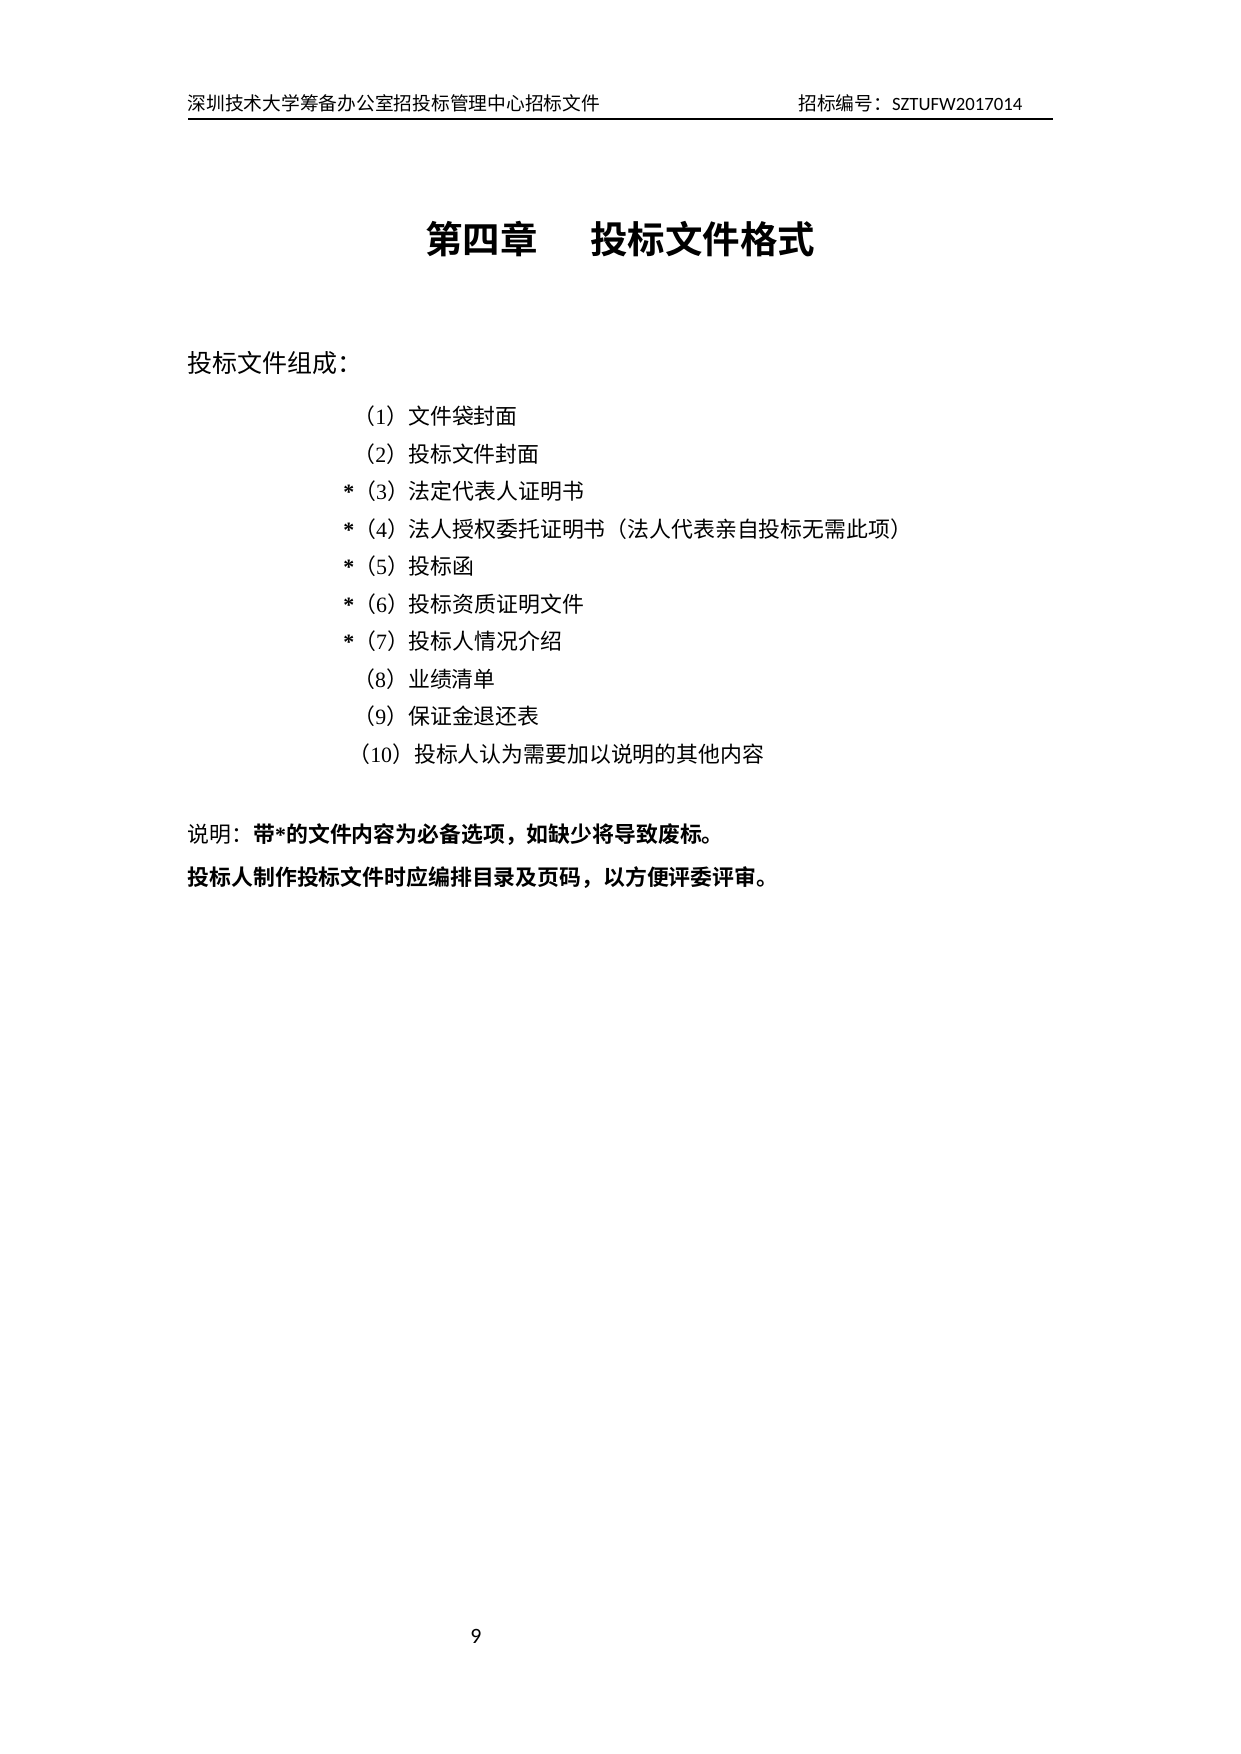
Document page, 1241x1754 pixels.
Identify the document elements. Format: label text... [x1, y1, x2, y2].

text 投标人制作投标文件时应编排目录及页码，以方便评委评审。 [187, 860, 1053, 892]
text *（3）法定代表人证明书 [187, 474, 1053, 506]
text 投标文件格式 [187, 204, 1053, 269]
text （8）业绩清单 [187, 661, 1053, 694]
text *（7）投标人情况介绍 [187, 624, 1053, 656]
text （9）保证金退还表 [187, 699, 1053, 731]
text *（6）投标资质证明文件 [187, 586, 1053, 619]
text （1）文件袋封面 [187, 399, 1053, 431]
text *（5）投标函 [187, 549, 1053, 581]
text *（4）法人授权委托证明书（法人代表亲自投标无需此项） [187, 511, 1053, 544]
text 投标文件组成： [187, 329, 1053, 394]
text 说明：带*的文件内容为必备选项，如缺少将导致废标。 [187, 816, 1053, 849]
text （10）投标人认为需要加以说明的其他内容 [187, 736, 1053, 769]
text （2）投标文件封面 [187, 436, 1053, 469]
